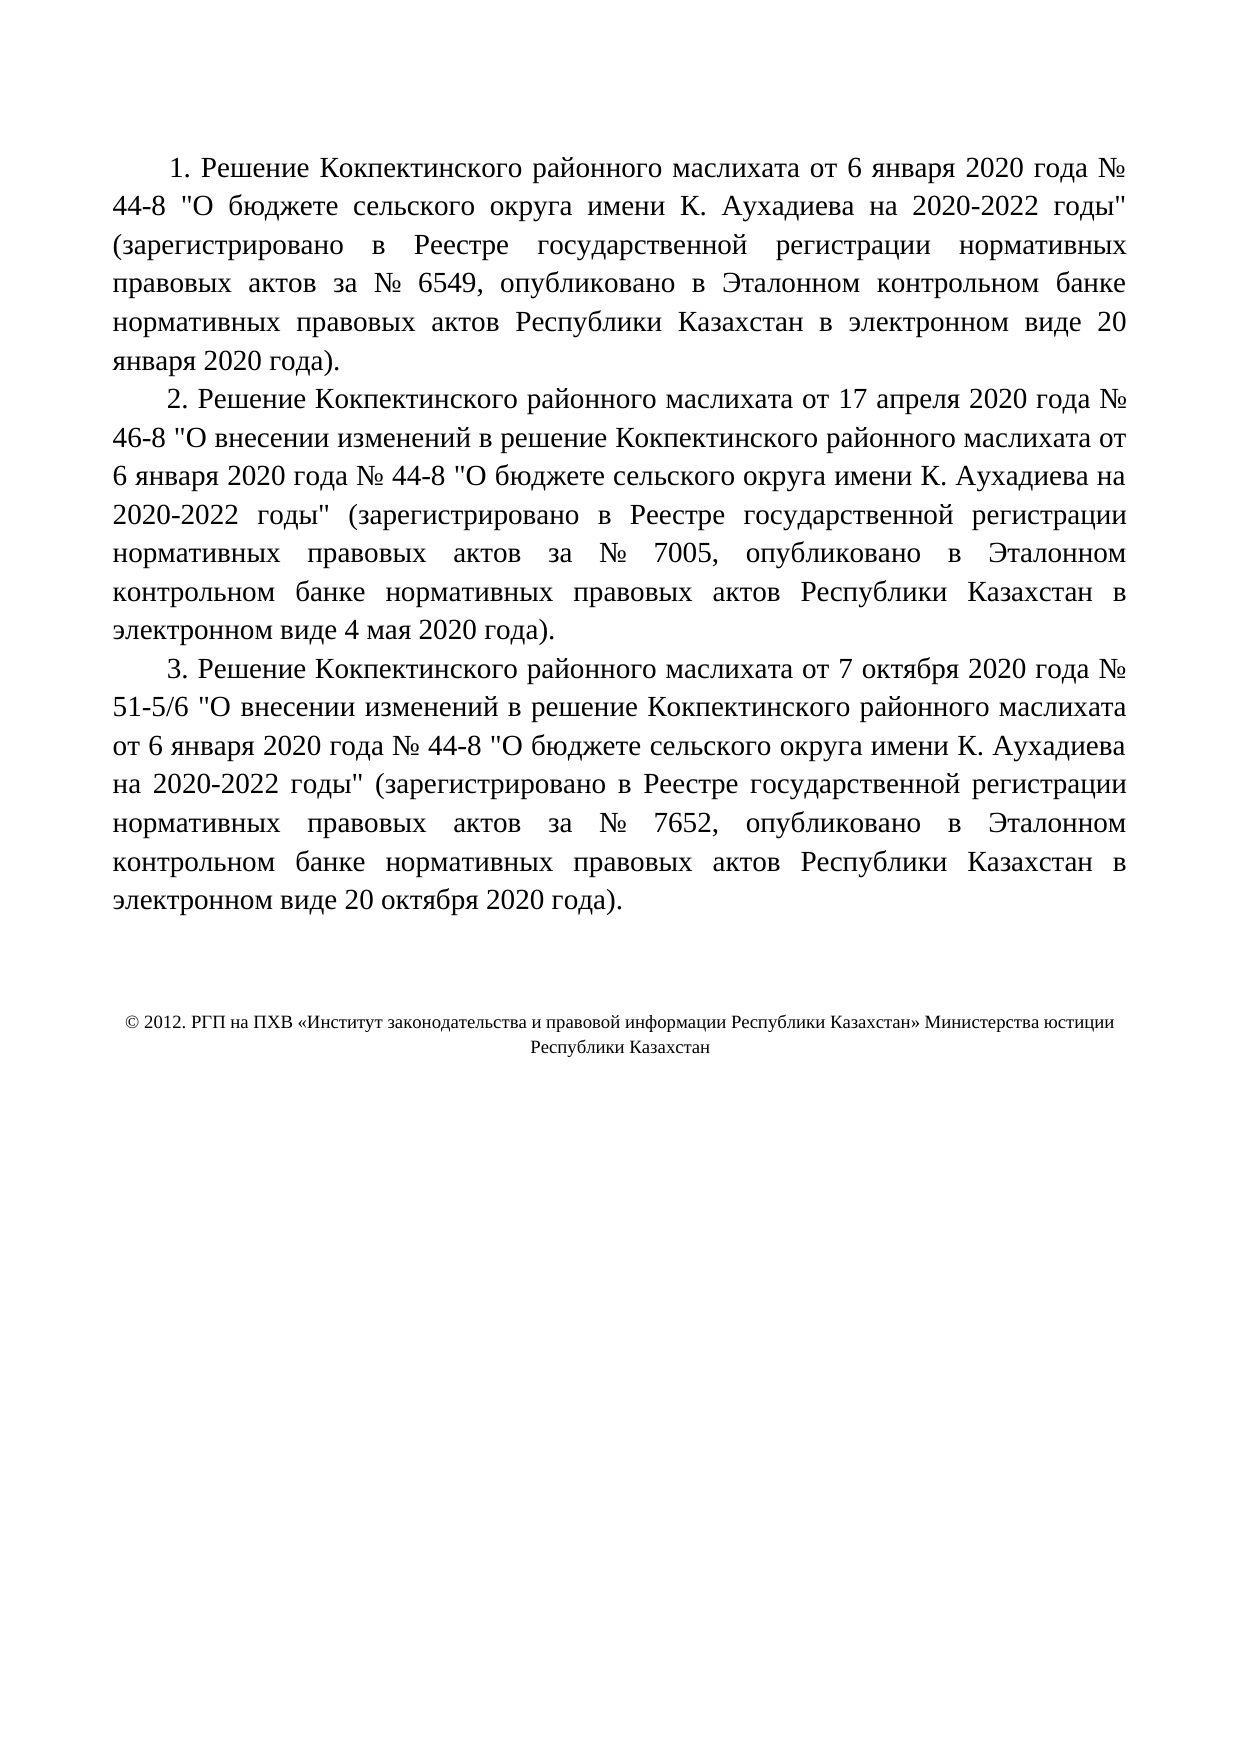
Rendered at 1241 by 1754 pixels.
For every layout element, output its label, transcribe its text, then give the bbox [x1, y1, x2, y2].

text 2. Решение Кокпектинского районного маслихата от 17 апреля 2020 года № 46-8 "О внесении изменений в решение Кокпектинского районного маслихата от 6 января 2020 года № 44-8 "О бюджете сельского округа имени К. Аухадиева на 2020-2022 годы" (зарегистрировано в Реестре государственной регистрации нормативных правовых актов за № 7005, опубликовано в Эталонном контрольном банке нормативных правовых актов Республики Казахстан в электронном виде 4 мая 2020 года). [112, 381, 1128, 646]
text © 2012. РГП на ПХВ «Институт законодательства и правовой информации Республики Казахстан» Министерства юстиции Республики Казахстан [112, 1011, 1128, 1058]
text 1. Решение Кокпектинского районного маслихата от 6 января 2020 года № 44-8 "О бюджете сельского округа имени К. Аухадиева на 2020-2022 годы" (зарегистрировано в Реестре государственной регистрации нормативных правовых актов за № 6549, опубликовано в Эталонном контрольном банке нормативных правовых актов Республики Казахстан в электронном виде 20 января 2020 года). [112, 150, 1128, 376]
text 3. Решение Кокпектинского районного маслихата от 7 октября 2020 года № 51-5/6 "О внесении изменений в решение Кокпектинского районного маслихата от 6 января 2020 года № 44-8 "О бюджете сельского округа имени К. Аухадиева на 2020-2022 годы" (зарегистрировано в Реестре государственной регистрации нормативных правовых актов за № 7652, опубликовано в Эталонном контрольном банке нормативных правовых актов Республики Казахстан в электронном виде 20 октября 2020 года). [112, 651, 1128, 916]
